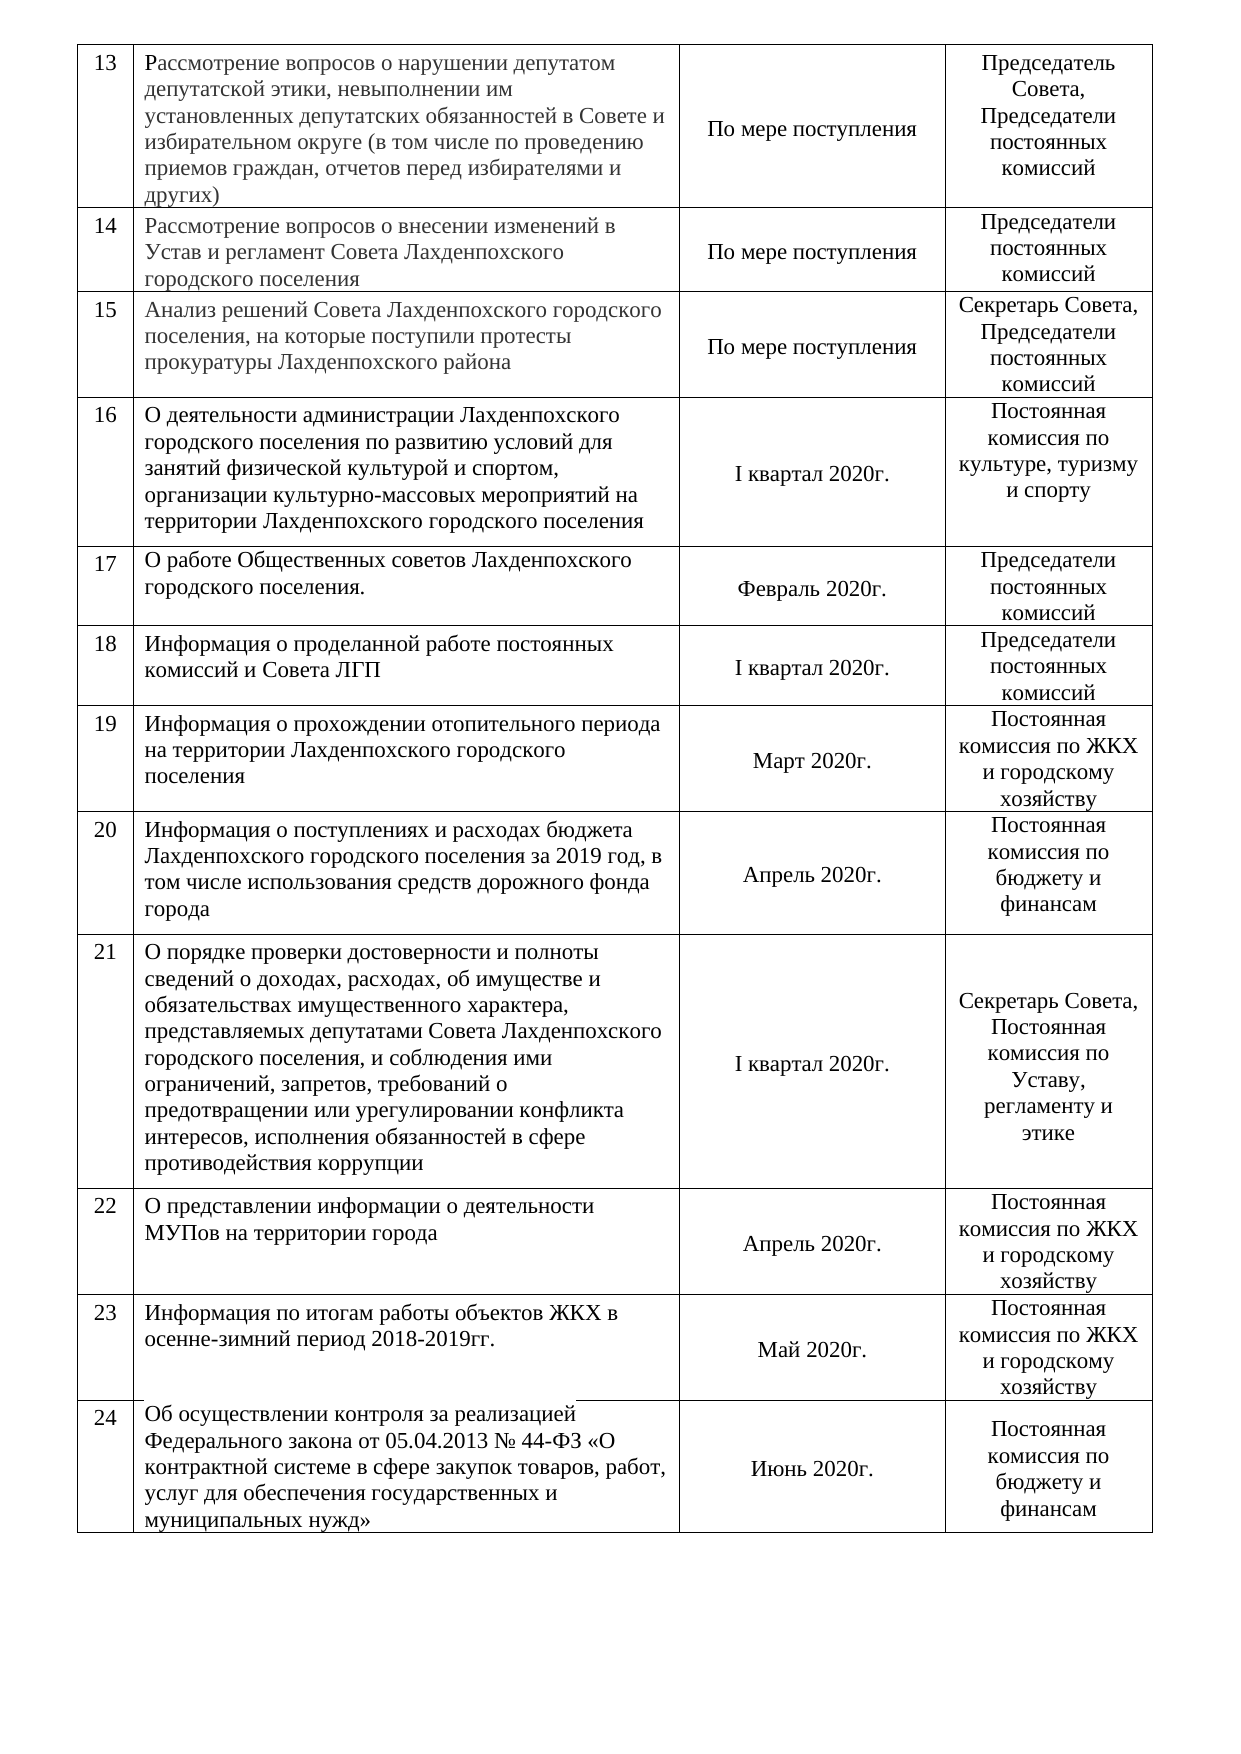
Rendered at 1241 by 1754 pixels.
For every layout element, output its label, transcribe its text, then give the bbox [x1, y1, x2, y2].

table_cell Постоянная комиссия по культуре, туризму и спорту [946, 398, 1152, 546]
table_cell Март 2020г. [680, 706, 945, 811]
table_cell Председатели постоянных комиссий [946, 626, 1152, 705]
table_cell Информация о прохождении отопительного периода на территории Лахденпохского городского поселения [134, 706, 679, 811]
table_cell 24 [78, 1401, 133, 1532]
table_cell О представлении информации о деятельности МУПов на территории города [134, 1189, 679, 1294]
table_cell 23 [78, 1295, 133, 1400]
table_cell 22 [78, 1189, 133, 1294]
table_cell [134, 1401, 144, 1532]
table_cell Об осуществлении контроля за реализацией Федерального закона от 05.04.2013 № 44-ФЗ «О контрактной системе в сфере закупок товаров, работ, услуг для обеспечения государственных и муниципальных нужд» [371, 1401, 679, 1532]
table_cell 21 [78, 935, 133, 1188]
table_cell I квартал 2020г. [680, 398, 945, 546]
table_cell 15 [78, 292, 133, 397]
table_cell Постоянная комиссия по ЖКХ и городскому хозяйству [946, 1189, 1152, 1294]
table_cell Информация по итогам работы объектов ЖКХ в осенне-зимний период 2018-2019гг. [134, 1295, 679, 1400]
table_cell Апрель 2020г. [680, 1189, 945, 1294]
table_cell 13 [78, 45, 133, 207]
table_cell 14 [78, 208, 133, 291]
table_cell Председатели постоянных комиссий [946, 547, 1152, 625]
table_cell Анализ решений Совета Лахденпохского городского поселения, на которые поступили протесты прокуратуры Лахденпохского района [134, 292, 679, 397]
table_cell Информация о поступлениях и расходах бюджета Лахденпохского городского поселения за 2019 год, в том числе использования средств дорожного фонда города [134, 812, 679, 933]
table_cell Секретарь Совета, Председатели постоянных комиссий [946, 292, 1152, 397]
table_cell Постоянная комиссия по ЖКХ и городскому хозяйству [946, 1295, 1152, 1400]
table_cell О деятельности администрации Лахденпохского городского поселения по развитию условий для занятий физической культурой и спортом, организации культурно-массовых мероприятий на территории Лахденпохского городского поселения [134, 398, 679, 546]
table_cell Рассмотрение вопросов о внесении изменений в Устав и регламент Совета Лахденпохского городского поселения [134, 208, 679, 291]
table_cell Постоянная комиссия по бюджету и финансам [946, 1401, 1152, 1532]
table_cell Председатели постоянных комиссий [946, 208, 1152, 291]
table_cell Постоянная комиссия по бюджету и финансам [946, 812, 1152, 933]
table_cell Секретарь Совета, Постоянная комиссия по Уставу, регламенту и этике [946, 935, 1152, 1188]
table_cell Февраль 2020г. [680, 547, 945, 625]
table_cell По мере поступления [680, 208, 945, 291]
table_cell О работе Общественных советов Лахденпохского городского поселения. [134, 547, 679, 625]
table_cell Рассмотрение вопросов о нарушении депутатом депутатской этики, невыполнении им установленных депутатских обязанностей в Совете и избирательном округе (в том числе по проведению приемов граждан, отчетов перед избирателями и других) [134, 45, 679, 207]
table_cell О порядке проверки достоверности и полноты сведений о доходах, расходах, об имуществе и обязательствах имущественного характера, представляемых депутатами Совета Лахденпохского городского поселения, и соблюдения ими ограничений, запретов, требований о предотвращении или урегулировании конфликта интересов, исполнения обязанностей в сфере противодействия коррупции [134, 935, 679, 1188]
table_cell Информация о проделанной работе постоянных комиссий и Совета ЛГП [134, 626, 679, 705]
table_cell Постоянная комиссия по ЖКХ и городскому хозяйству [946, 706, 1152, 811]
table_cell По мере поступления [680, 292, 945, 397]
table_cell По мере поступления [680, 45, 945, 207]
table_cell Председатель Совета, Председатели постоянных комиссий [946, 45, 1152, 207]
table_cell 16 [78, 398, 133, 546]
table_cell 20 [78, 812, 133, 933]
table_cell Июнь 2020г. [680, 1401, 945, 1532]
table_cell 18 [78, 626, 133, 705]
table_cell Май 2020г. [680, 1295, 945, 1400]
table_cell I квартал 2020г. [680, 935, 945, 1188]
table_cell Апрель 2020г. [680, 812, 945, 933]
table_cell I квартал 2020г. [680, 626, 945, 705]
table_cell 19 [78, 706, 133, 811]
table_cell 17 [78, 547, 133, 625]
